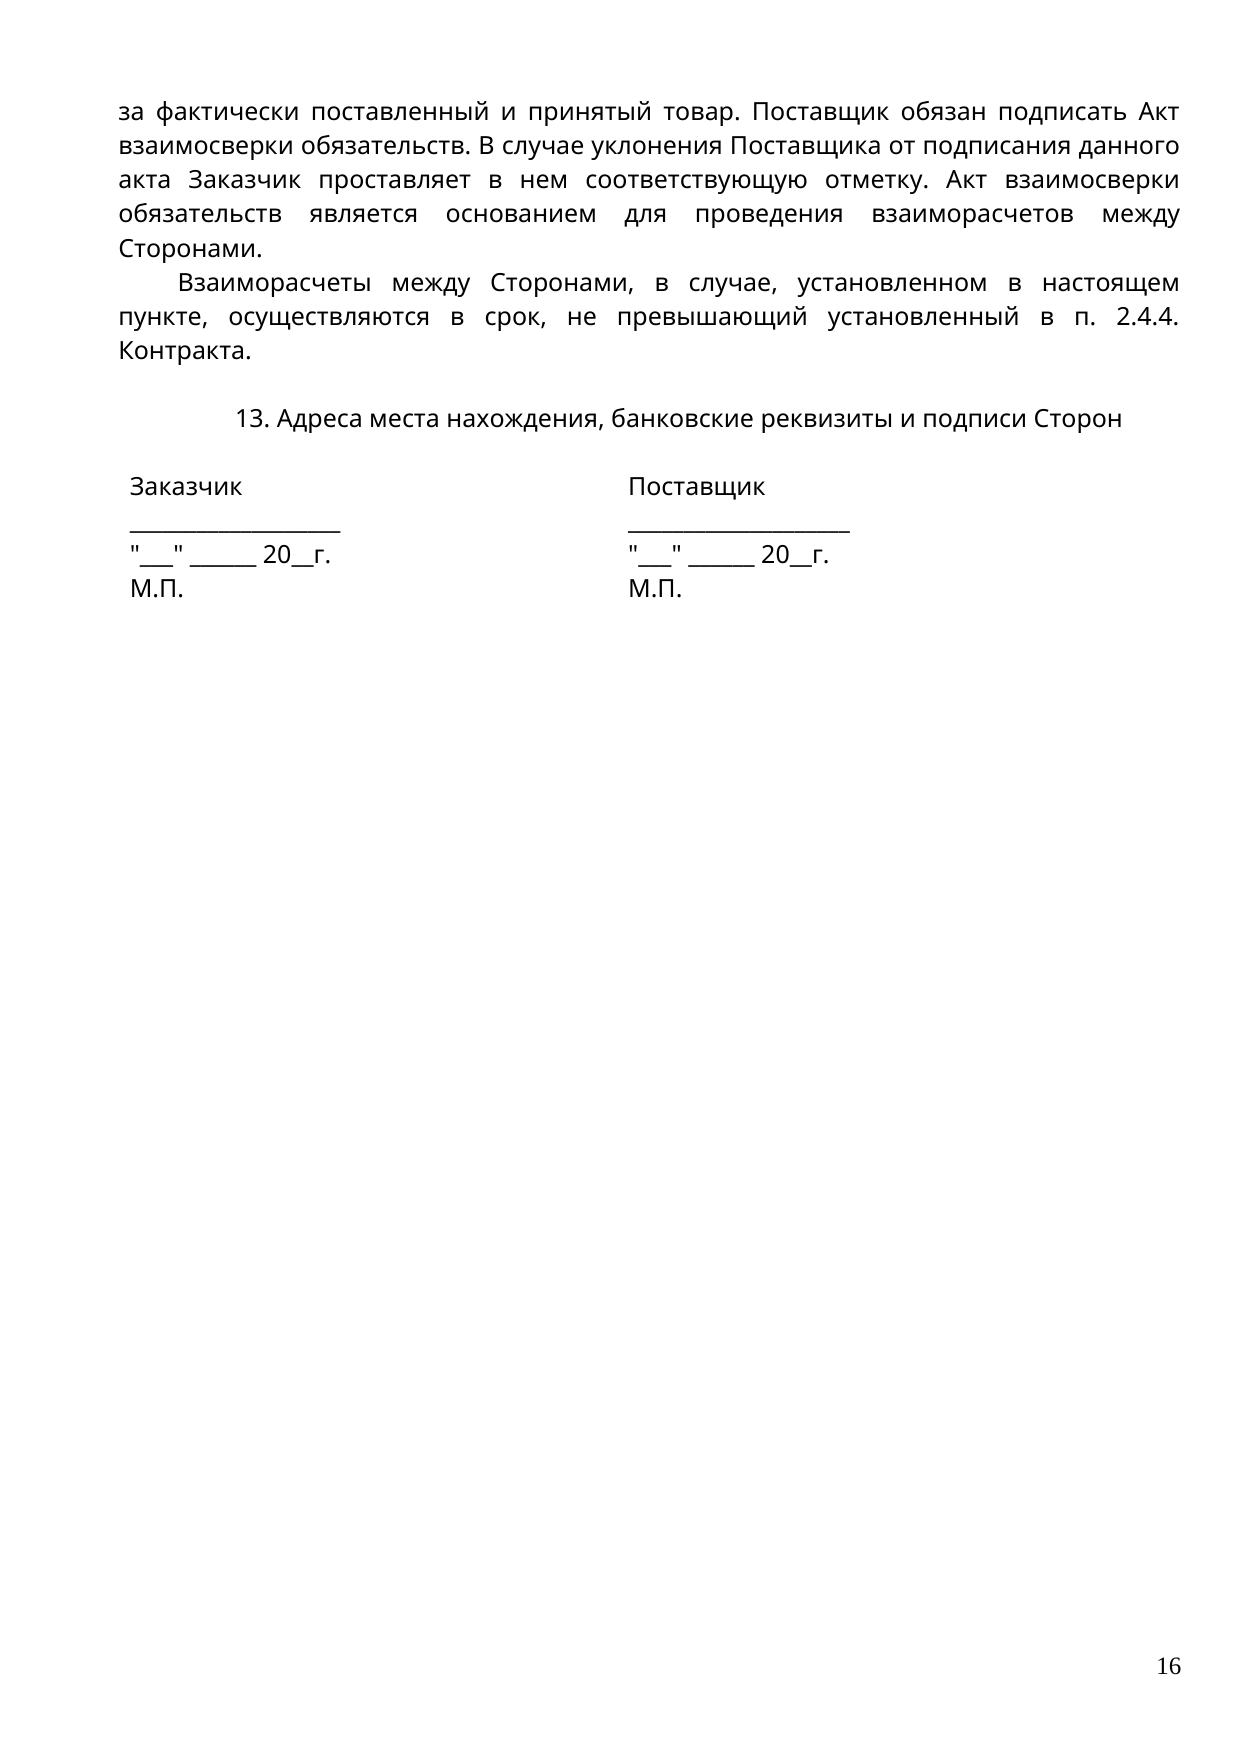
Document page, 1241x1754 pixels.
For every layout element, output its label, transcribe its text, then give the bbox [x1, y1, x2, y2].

table_header Поставщик ____________________ "___" ______ 20__г. М.П. [617, 469, 1115, 605]
text 13. Адреса места нахождения, банковские реквизиты и подписи Сторон [118, 401, 1181, 434]
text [118, 94, 1181, 264]
text Взаиморасчеты между Сторонами, в случае, установленном в настоящем пункте, осуществляются в срок, не превышающий установленный в п. 2.4.4. Контракта. [118, 264, 1181, 366]
table_header Заказчик ___________________ "___" ______ 20__г. М.П. [118, 469, 617, 605]
